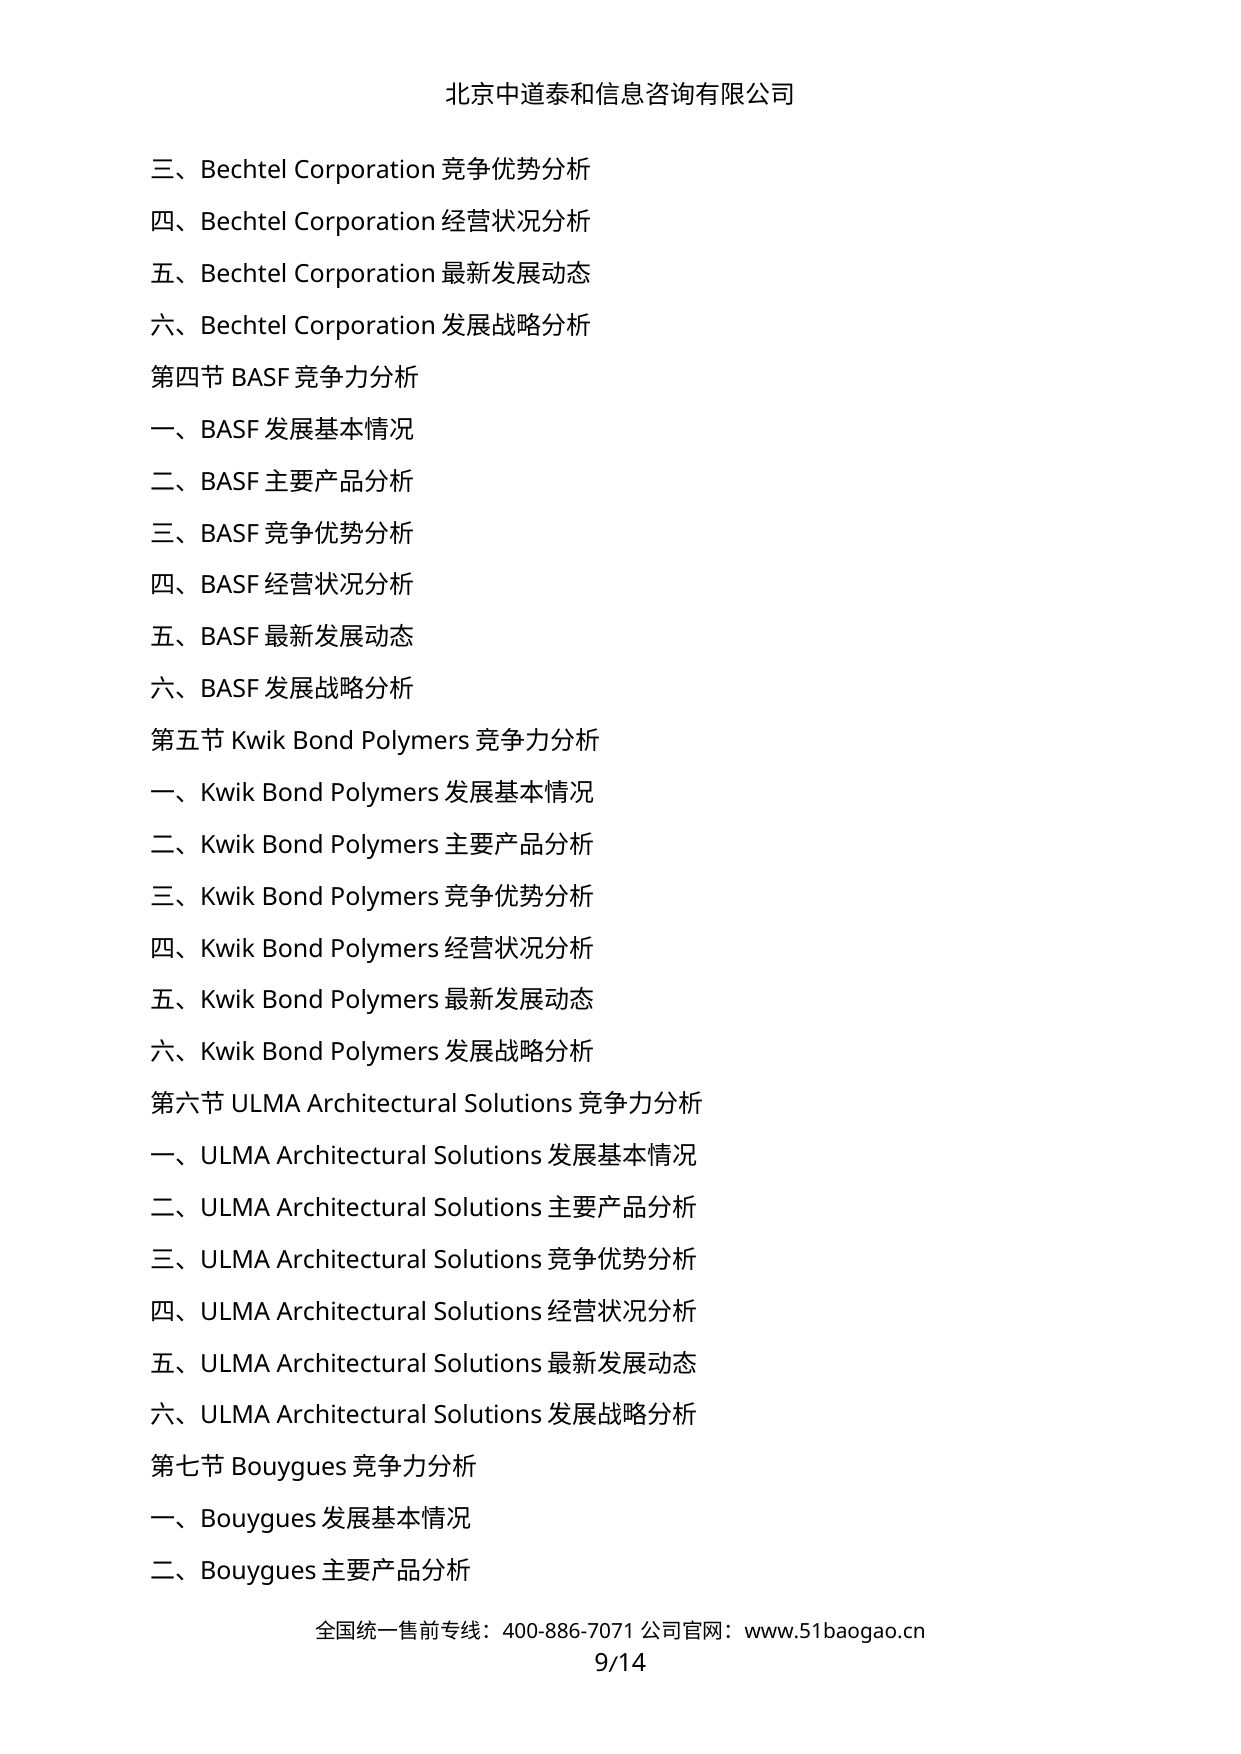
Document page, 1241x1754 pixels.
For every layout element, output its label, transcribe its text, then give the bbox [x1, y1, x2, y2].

text 六、ULMA Architectural Solutions发展战略分析 [150, 1395, 1090, 1431]
text 一、Bouygues发展基本情况 [150, 1499, 1090, 1535]
text 一、BASF发展基本情况 [150, 409, 1090, 446]
text 第四节 BASF竞争力分析 [150, 357, 1090, 394]
text 六、BASF发展战略分析 [150, 669, 1090, 705]
text 二、ULMA Architectural Solutions主要产品分析 [150, 1187, 1090, 1224]
text 第七节 Bouygues竞争力分析 [150, 1447, 1090, 1483]
text 五、BASF最新发展动态 [150, 617, 1090, 653]
text 二、BASF主要产品分析 [150, 461, 1090, 497]
text 五、Kwik Bond Polymers最新发展动态 [150, 980, 1090, 1016]
text 三、BASF竞争优势分析 [150, 513, 1090, 549]
text 六、Kwik Bond Polymers发展战略分析 [150, 1032, 1090, 1068]
text 五、Bechtel Corporation最新发展动态 [150, 254, 1090, 290]
text 三、ULMA Architectural Solutions竞争优势分析 [150, 1239, 1090, 1276]
text 第六节 ULMA Architectural Solutions竞争力分析 [150, 1084, 1090, 1120]
text 二、Kwik Bond Polymers主要产品分析 [150, 824, 1090, 861]
text 二、Bouygues主要产品分析 [150, 1551, 1090, 1587]
text 五、ULMA Architectural Solutions最新发展动态 [150, 1343, 1090, 1379]
text 四、BASF经营状况分析 [150, 565, 1090, 601]
text 一、Kwik Bond Polymers发展基本情况 [150, 772, 1090, 809]
text 三、Kwik Bond Polymers竞争优势分析 [150, 876, 1090, 912]
text 六、Bechtel Corporation发展战略分析 [150, 306, 1090, 342]
text 第五节 Kwik Bond Polymers竞争力分析 [150, 721, 1090, 757]
text 四、Bechtel Corporation经营状况分析 [150, 202, 1090, 238]
text 三、Bechtel Corporation竞争优势分析 [150, 150, 1090, 186]
text 四、ULMA Architectural Solutions经营状况分析 [150, 1291, 1090, 1327]
text 四、Kwik Bond Polymers经营状况分析 [150, 928, 1090, 964]
text 一、ULMA Architectural Solutions发展基本情况 [150, 1136, 1090, 1172]
